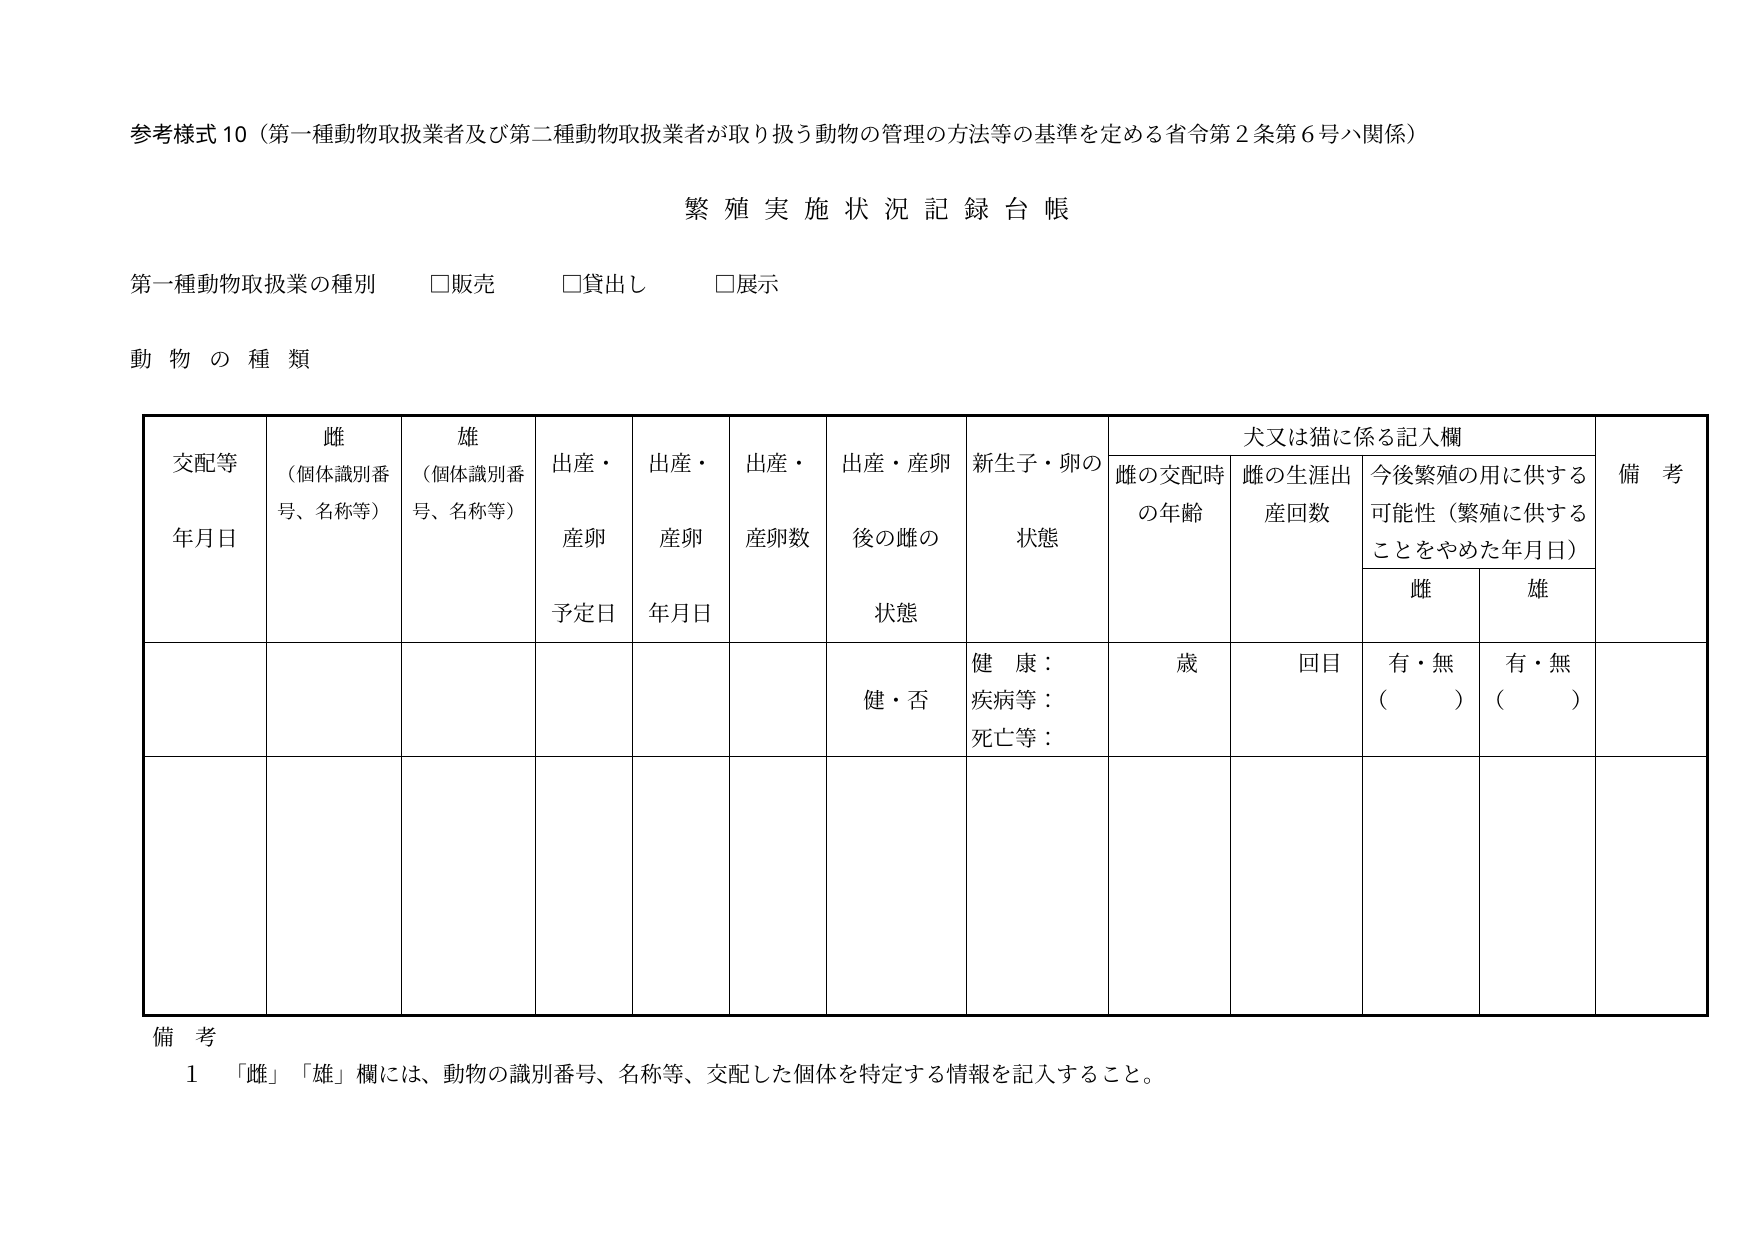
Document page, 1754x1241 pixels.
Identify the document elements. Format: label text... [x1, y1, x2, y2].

table_header 出産・産卵 年月日 [633, 417, 729, 642]
table_header 雌 （個体識別番号、名称等） [267, 417, 401, 642]
table_cell 有・無 （ ） [1480, 643, 1595, 756]
table_header 交配等 年月日 [145, 417, 266, 642]
table_cell [1231, 757, 1362, 1014]
table_cell [536, 757, 632, 1014]
table_header 犬又は猫に係る記入欄 [1109, 417, 1595, 454]
table_cell 雄 [1480, 569, 1595, 642]
table_cell [730, 643, 826, 756]
text 参考様式10（第一種動物取扱業者及び第二種動物取扱業者が取り扱う動物の管理の方法等の基準を定める省令第２条第６号ハ関係） [130, 114, 1624, 151]
table_cell [633, 757, 729, 1014]
table_cell [1109, 757, 1230, 1014]
table_cell [145, 643, 266, 756]
table_cell [1596, 757, 1706, 1014]
table_cell [730, 757, 826, 1014]
table_cell 健・否 [827, 643, 966, 756]
table_header 雄 （個体識別番号、名称等） [402, 417, 535, 642]
table_cell 雌の交配時の年齢 [1109, 456, 1230, 642]
table_header 出産・産卵 予定日 [536, 417, 632, 642]
text 備 考 [130, 1017, 1624, 1054]
table_cell 歳 [1109, 643, 1230, 756]
table_header 備 考 [1596, 417, 1706, 642]
text 動物の種類 [130, 339, 1624, 376]
table_cell 今後繁殖の用に供する可能性（繁殖に供することをやめた年月日） [1363, 456, 1595, 568]
text １ 「雌」「雄」欄には、動物の識別番号、名称等、交配した個体を特定する情報を記入すること。 [181, 1054, 1624, 1092]
text 繁殖実施状況記録台帳 [130, 189, 1624, 226]
table_cell 雌 [1363, 569, 1479, 642]
table_header 出産・産卵後の雌の 状態 [827, 417, 966, 642]
table_cell [536, 643, 632, 756]
table_cell 有・無 （ ） [1363, 643, 1479, 756]
table_cell [402, 643, 535, 756]
table_cell [1596, 643, 1706, 756]
table_cell [145, 757, 266, 1014]
table_header 新生子・卵の状態 [967, 417, 1108, 642]
table_cell [827, 757, 966, 1014]
table_cell [267, 643, 401, 756]
table_header 出産・ 産卵数 [730, 417, 826, 642]
table_cell [1363, 757, 1479, 1014]
table_cell [267, 757, 401, 1014]
table_cell [402, 757, 535, 1014]
table_cell 健 康： 疾病等： 死亡等： [967, 643, 1108, 756]
table_cell [1480, 757, 1595, 1014]
table_cell [967, 757, 1108, 1014]
text 第一種動物取扱業の種別 □販売 □貸出し □展示 [130, 264, 1624, 301]
table_cell 回目 [1231, 643, 1362, 756]
table_cell 雌の生涯出産回数 [1231, 456, 1362, 642]
table_cell [633, 643, 729, 756]
